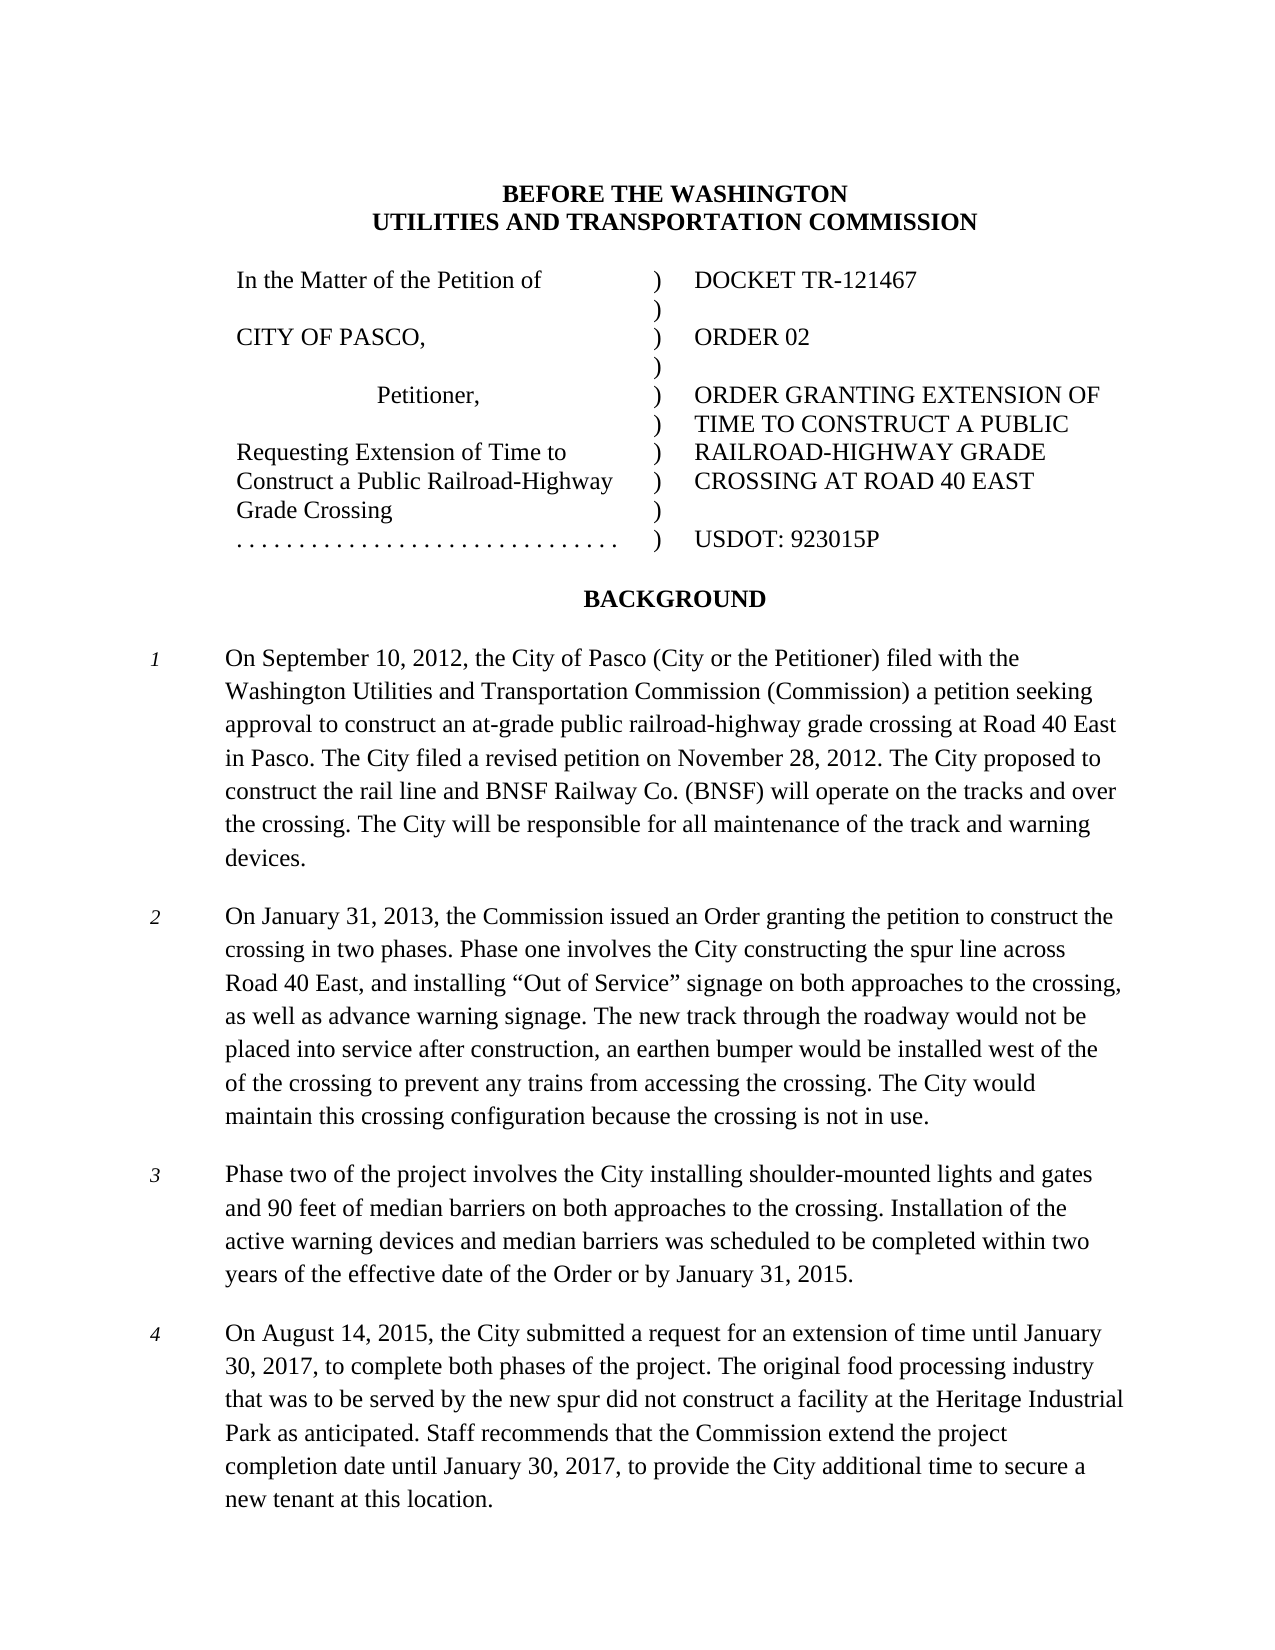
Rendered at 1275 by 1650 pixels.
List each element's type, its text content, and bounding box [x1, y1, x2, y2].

table_header ) ) ) ) ) ) ) ) ) ) [632, 265, 683, 552]
text UTILITIES AND TRANSPORTATION COMMISSION [225, 207, 1125, 236]
text Phase two of the project involves the City installing shoulder-mounted lights and gates and 90 feet of median barriers on both approaches to the crossing. Installation of the active warning devices and median barriers was scheduled to be completed within two years of the effective date of the Order or by January 31, 2015. [150, 1156, 1125, 1289]
text On September 10, 2012, the City of Pasco (City or the Petitioner) filed with the Washington Utilities and Transportation Commission (Commission) a petition seeking approval to construct an at-grade public railroad-highway grade crossing at Road 40 East in Pasco. The City filed a revised petition on November 28, 2012. The City proposed to construct the rail line and BNSF Railway Co. (BNSF) will operate on the tracks and over the crossing. The City will be responsible for all maintenance of the track and warning devices. [150, 639, 1125, 873]
text On August 14, 2015, the City submitted a request for an extension of time until January 30, 2017, to complete both phases of the project. The original food processing industry that was to be served by the new spur did not construct a facility at the Heritage Industrial Park as anticipated. Staff recommends that the Commission extend the project completion date until January 30, 2017, to provide the City additional time to secure a new tenant at this location. [150, 1314, 1125, 1514]
table_header In the Matter of the Petition of CITY OF PASCO, Petitioner, Requesting Extension of Time to Construct a Public Railroad-Highway Grade Crossing . . . . . . . . . . . . . . . . . . . . . . . . . . . . . . . [225, 265, 632, 552]
text BEFORE THE WASHINGTON [225, 179, 1125, 207]
subtitle BACKGROUND [225, 581, 1125, 614]
table_header DOCKET TR-121467 ORDER 02 ORDER GRANTING EXTENSION OF TIME TO CONSTRUCT A PUBLIC RAILROAD-HIGHWAY GRADE CROSSING AT ROAD 40 EAST USDOT: 923015P [683, 265, 1125, 552]
text On January 31, 2013, the Commission issued an Order granting the petition to construct the crossing in two phases. Phase one involves the City constructing the spur line across Road 40 East, and installing “Out of Service” signage on both approaches to the crossing, as well as advance warning signage. The new track through the roadway would not be placed into service after construction, an earthen bumper would be installed west of the of the crossing to prevent any trains from accessing the crossing. The City would maintain this crossing configuration because the crossing is not in use. [150, 898, 1125, 1131]
